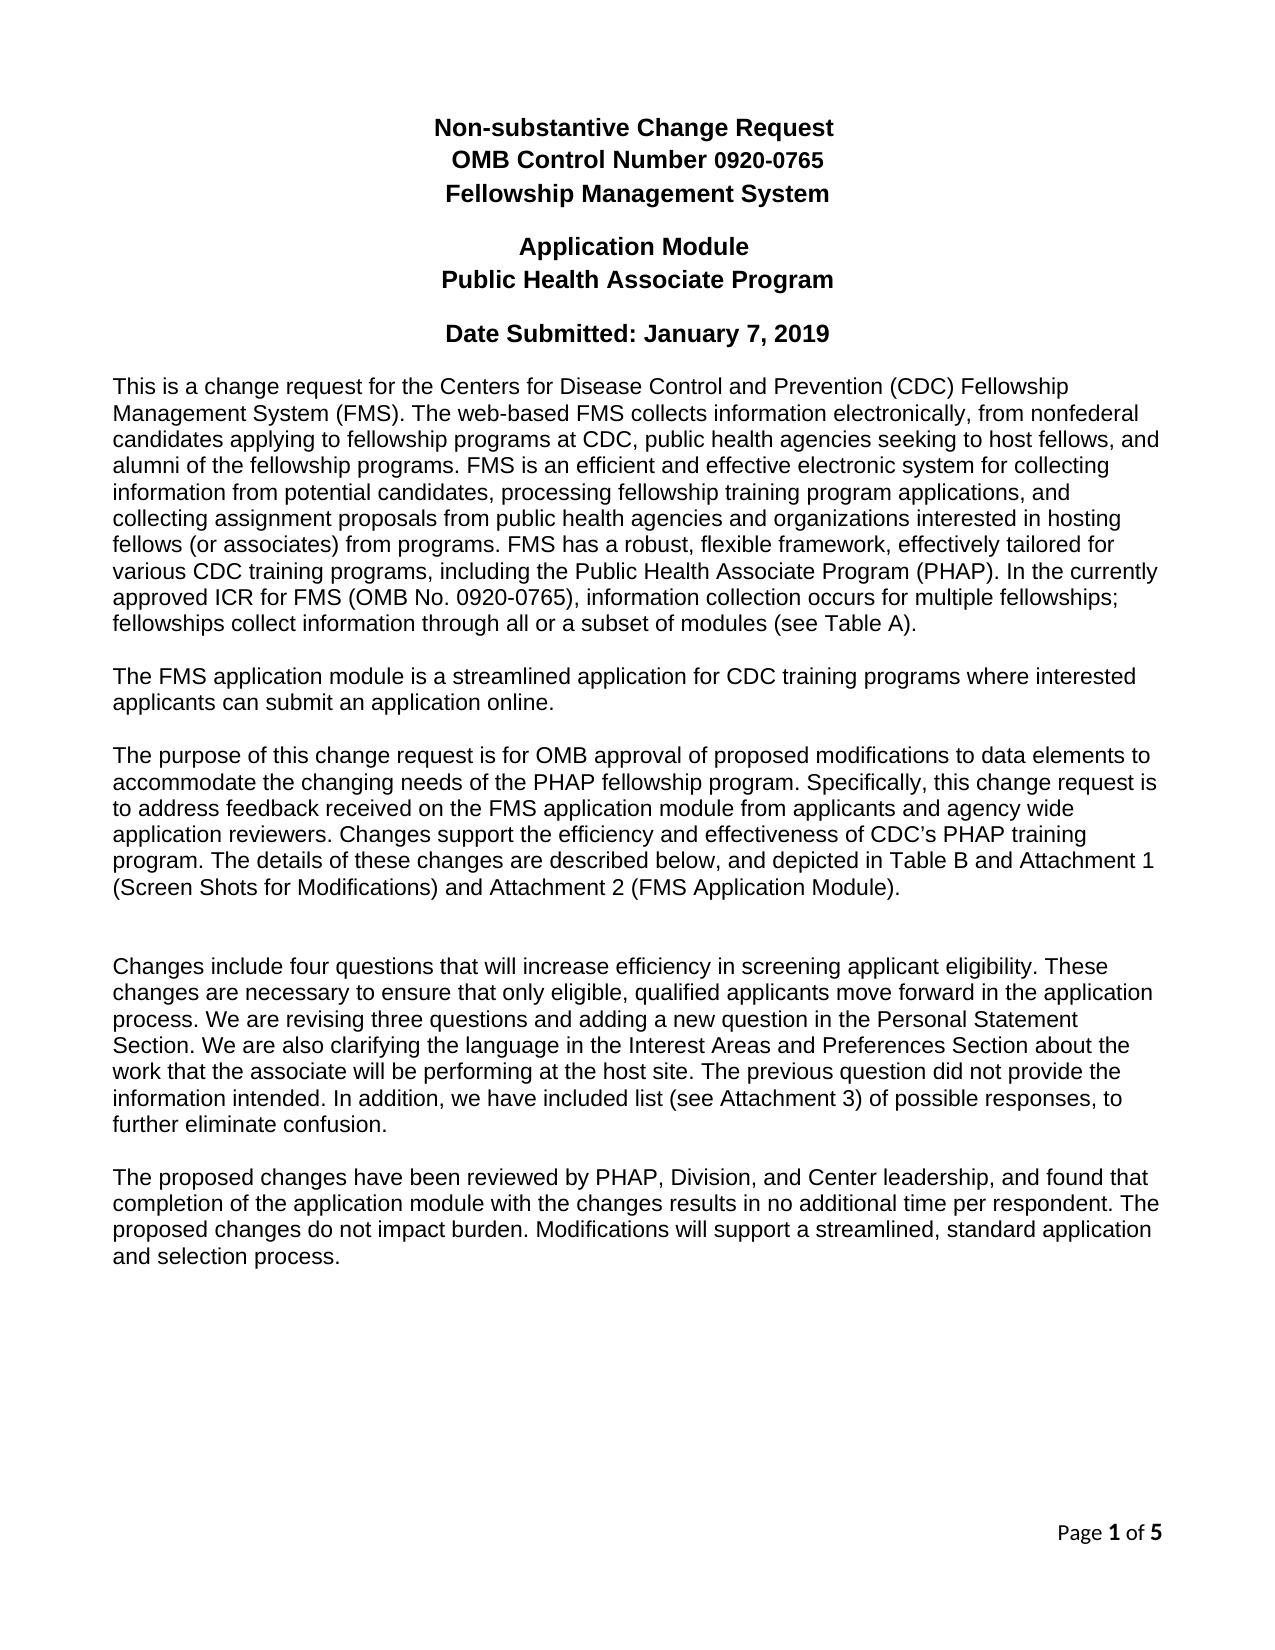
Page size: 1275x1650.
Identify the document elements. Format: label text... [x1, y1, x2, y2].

text This is a change request for the Centers for Disease Control and Prevention (CDC) Fellowship Management System (FMS). The web-based FMS collects information electronically, from nonfederal candidates applying to fellowship programs at CDC, public health agencies seeking to host fellows, and alumni of the fellowship programs. FMS is an efficient and effective electronic system for collecting information from potential candidates, processing fellowship training program applications, and collecting assignment proposals from public health agencies and organizations interested in hosting fellows (or associates) from programs. FMS has a robust, flexible framework, effectively tailored for various CDC training programs, including the Public Health Associate Program (PHAP). In the currently approved ICR for FMS (OMB No. 0920-0765), information collection occurs for multiple fellowships; fellowships collect information through all or a subset of modules (see Table A). [112, 373, 1162, 637]
text Changes include four questions that will increase efficiency in screening applicant eligibility. These changes are necessary to ensure that only eligible, qualified applicants move forward in the application process. We are revising three questions and adding a new question in the Personal Statement Section. We are also clarifying the language in the Interest Areas and Preferences Section about the work that the associate will be performing at the host site. The previous question did not provide the information intended. In addition, we have included list (see Attachment 3) of possible responses, to further eliminate confusion. [112, 953, 1162, 1137]
text Non-substantive Change Request OMB Control Number 0920-0765 Fellowship Management System [112, 112, 1162, 207]
text The proposed changes have been reviewed by PHAP, Division, and Center leadership, and found that completion of the application module with the changes results in no additional time per respondent. The proposed changes do not impact burden. Modifications will support a streamlined, standard application and selection process. [112, 1164, 1162, 1269]
text Date Submitted: January 7, 2019 [112, 319, 1162, 348]
text Application Module Public Health Associate Program [112, 232, 1162, 294]
text The FMS application module is a streamlined application for CDC training programs where interested applicants can submit an application online. [112, 637, 1162, 716]
text The purpose of this change request is for OMB approval of proposed modifications to data elements to accommodate the changing needs of the PHAP fellowship program. Specifically, this change request is to address feedback received on the FMS application module from applicants and agency wide application reviewers. Changes support the efficiency and effectiveness of CDC’s PHAP training program. The details of these changes are described below, and depicted in Table B and Attachment 1 (Screen Shots for Modifications) and Attachment 2 (FMS Application Module). [112, 716, 1162, 900]
